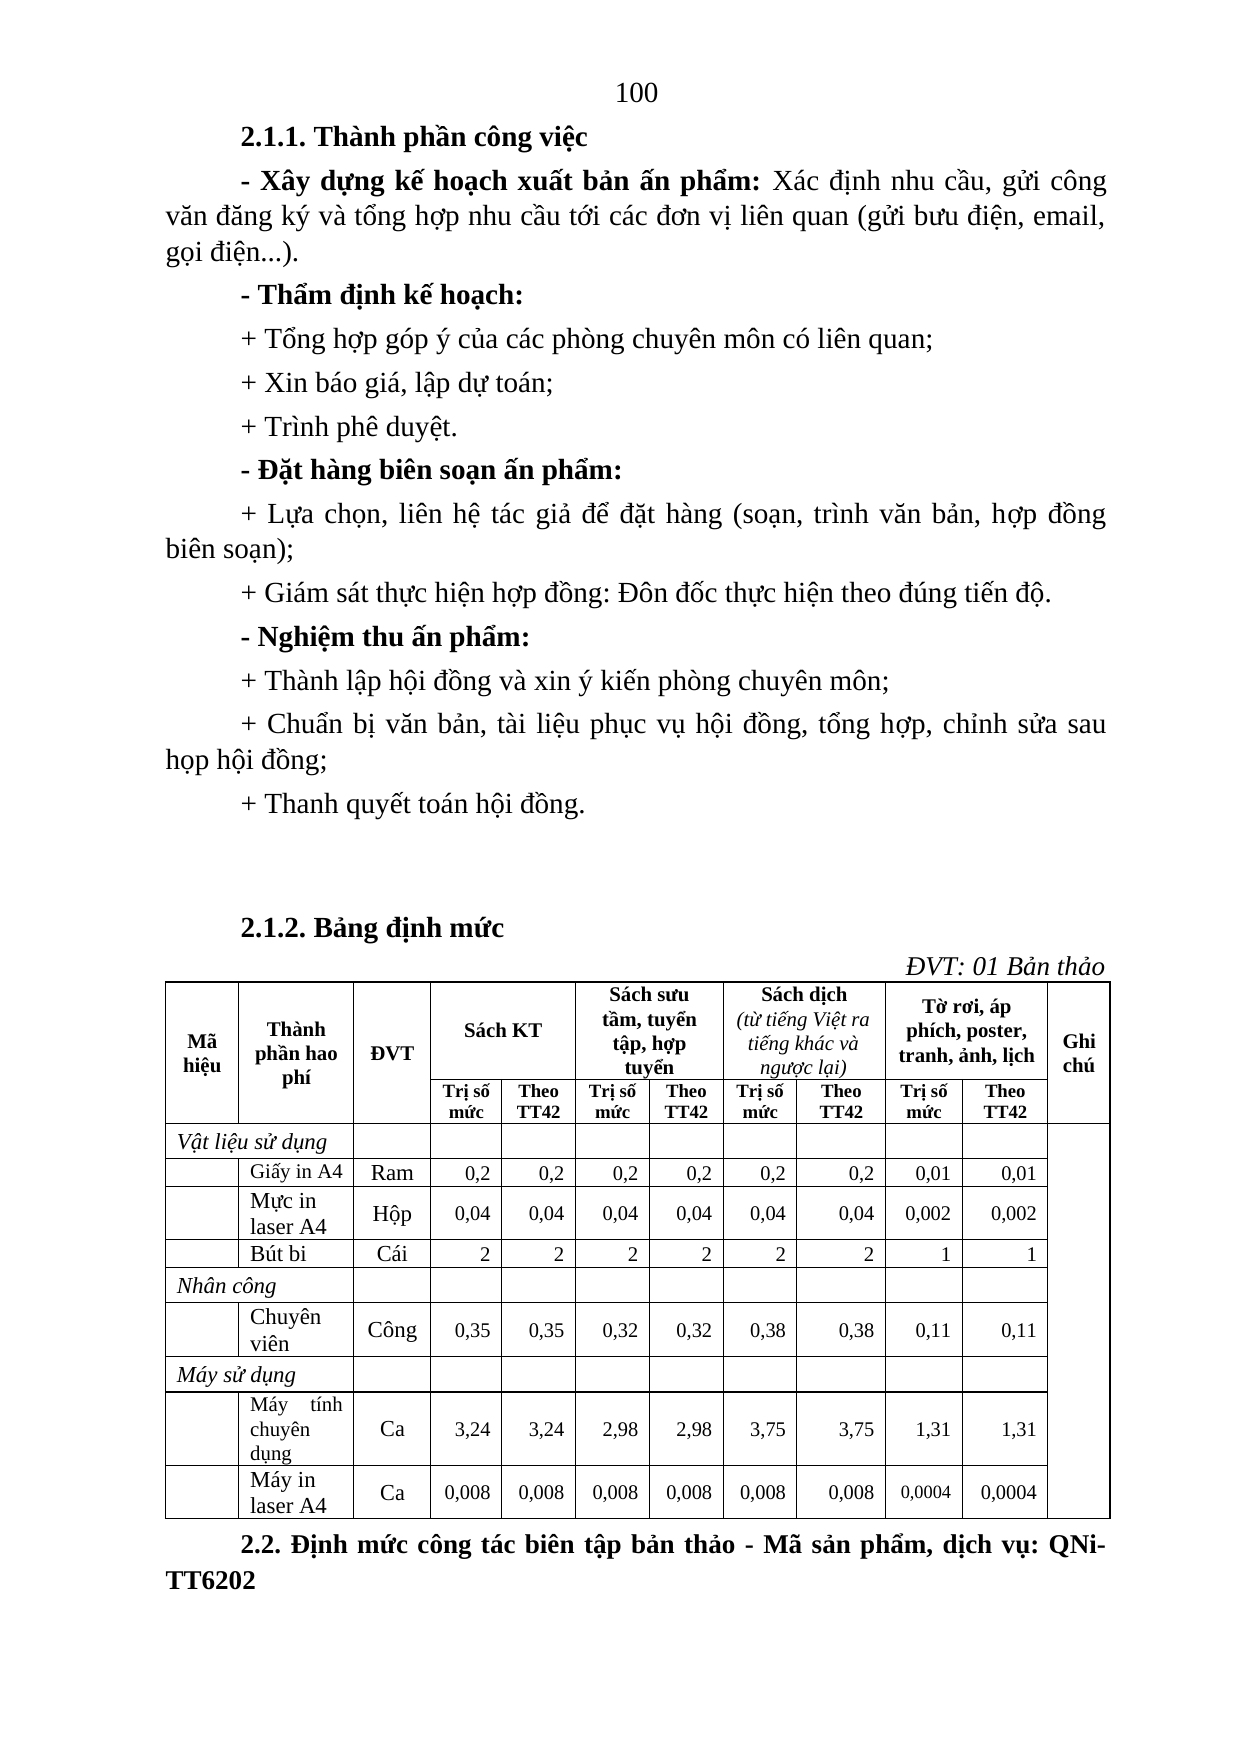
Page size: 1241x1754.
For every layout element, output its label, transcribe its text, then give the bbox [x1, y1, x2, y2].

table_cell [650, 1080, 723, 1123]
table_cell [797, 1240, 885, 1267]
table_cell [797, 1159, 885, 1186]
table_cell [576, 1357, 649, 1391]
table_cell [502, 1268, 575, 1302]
text 2.1.2. Bảng định mức [165, 910, 1107, 944]
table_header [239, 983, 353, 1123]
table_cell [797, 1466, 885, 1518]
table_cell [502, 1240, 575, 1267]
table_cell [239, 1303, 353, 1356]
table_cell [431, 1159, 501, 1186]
text + Trình phê duyệt. [165, 408, 1107, 443]
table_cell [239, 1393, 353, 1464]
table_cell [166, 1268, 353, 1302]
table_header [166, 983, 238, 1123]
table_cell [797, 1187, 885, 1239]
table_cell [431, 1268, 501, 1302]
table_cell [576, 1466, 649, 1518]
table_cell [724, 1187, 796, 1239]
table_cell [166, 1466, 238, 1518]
text + Lựa chọn, liên hệ tác giả để đặt hàng (soạn, trình văn bản, hợp đồng biên soạn); [165, 495, 1107, 566]
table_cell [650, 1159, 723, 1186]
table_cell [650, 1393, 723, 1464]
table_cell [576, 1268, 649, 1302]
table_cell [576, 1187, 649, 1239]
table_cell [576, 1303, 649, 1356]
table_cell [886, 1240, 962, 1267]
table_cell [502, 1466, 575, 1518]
text - Thẩm định kế hoạch: [165, 276, 1107, 312]
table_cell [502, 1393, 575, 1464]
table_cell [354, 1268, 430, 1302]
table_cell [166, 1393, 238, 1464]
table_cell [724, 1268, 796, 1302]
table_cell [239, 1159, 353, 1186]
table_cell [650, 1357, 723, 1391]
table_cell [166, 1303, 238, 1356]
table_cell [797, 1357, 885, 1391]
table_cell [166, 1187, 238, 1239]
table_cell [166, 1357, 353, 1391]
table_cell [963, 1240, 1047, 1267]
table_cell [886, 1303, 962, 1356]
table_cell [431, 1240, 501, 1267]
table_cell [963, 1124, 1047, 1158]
text + Giám sát thực hiện hợp đồng: Đôn đốc thực hiện theo đúng tiến độ. [165, 574, 1107, 610]
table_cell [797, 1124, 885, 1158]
text + Xin báo giá, lập dự toán; [165, 364, 1107, 399]
text - Nghiệm thu ấn phẩm: [165, 618, 1107, 653]
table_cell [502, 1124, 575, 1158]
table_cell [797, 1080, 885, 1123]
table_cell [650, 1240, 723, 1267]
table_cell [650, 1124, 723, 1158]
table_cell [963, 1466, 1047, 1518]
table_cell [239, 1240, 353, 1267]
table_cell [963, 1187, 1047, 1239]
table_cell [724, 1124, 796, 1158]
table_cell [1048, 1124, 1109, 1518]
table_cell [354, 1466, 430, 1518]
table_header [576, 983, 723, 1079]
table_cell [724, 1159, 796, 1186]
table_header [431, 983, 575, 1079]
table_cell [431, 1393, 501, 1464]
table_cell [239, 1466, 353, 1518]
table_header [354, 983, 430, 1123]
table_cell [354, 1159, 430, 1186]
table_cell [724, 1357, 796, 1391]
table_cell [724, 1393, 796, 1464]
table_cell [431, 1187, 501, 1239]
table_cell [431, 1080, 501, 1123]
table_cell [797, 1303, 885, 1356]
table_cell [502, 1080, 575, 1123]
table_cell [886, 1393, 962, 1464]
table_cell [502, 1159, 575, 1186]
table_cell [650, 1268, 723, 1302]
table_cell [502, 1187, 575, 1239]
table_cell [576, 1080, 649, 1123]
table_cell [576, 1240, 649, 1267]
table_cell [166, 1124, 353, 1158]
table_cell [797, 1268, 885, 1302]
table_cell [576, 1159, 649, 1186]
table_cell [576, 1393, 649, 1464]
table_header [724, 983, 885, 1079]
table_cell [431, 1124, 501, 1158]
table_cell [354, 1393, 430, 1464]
text - Đặt hàng biên soạn ấn phẩm: [165, 451, 1107, 487]
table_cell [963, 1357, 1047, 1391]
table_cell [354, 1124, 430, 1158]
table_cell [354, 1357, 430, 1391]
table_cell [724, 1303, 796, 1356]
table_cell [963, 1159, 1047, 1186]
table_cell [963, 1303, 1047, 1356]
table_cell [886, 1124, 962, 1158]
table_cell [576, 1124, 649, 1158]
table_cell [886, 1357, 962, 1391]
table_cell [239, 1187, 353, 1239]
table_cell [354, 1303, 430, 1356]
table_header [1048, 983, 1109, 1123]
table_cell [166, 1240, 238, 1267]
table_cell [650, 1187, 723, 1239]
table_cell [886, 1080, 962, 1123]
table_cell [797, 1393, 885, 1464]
text + Thành lập hội đồng và xin ý kiến phòng chuyên môn; [165, 662, 1107, 697]
text + Chuẩn bị văn bản, tài liệu phục vụ hội đồng, tổng hợp, chỉnh sửa sau họp hội đồng; [165, 706, 1107, 776]
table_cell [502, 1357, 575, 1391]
text 2.1.1. Thành phần công việc [165, 118, 1107, 153]
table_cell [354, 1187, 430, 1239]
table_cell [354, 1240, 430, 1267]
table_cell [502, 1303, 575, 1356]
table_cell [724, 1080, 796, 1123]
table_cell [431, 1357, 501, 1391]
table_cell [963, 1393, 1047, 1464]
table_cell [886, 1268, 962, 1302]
text ĐVT: 01 Bản thảo [165, 950, 1107, 981]
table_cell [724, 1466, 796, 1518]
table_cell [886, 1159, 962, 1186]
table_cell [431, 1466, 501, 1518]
text + Thanh quyết toán hội đồng. [165, 785, 1107, 820]
text - Xây dựng kế hoạch xuất bản ấn phẩm: Xác định nhu cầu, gửi công văn đăng ký và tổng hợp nhu cầu tới các đơn vị liên quan (gửi bưu điện, email, gọi điện...). [165, 162, 1107, 268]
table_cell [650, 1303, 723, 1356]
text 2.2. Định mức công tác biên tập bản thảo - Mã sản phẩm, dịch vụ: QNi-TT6202 [165, 1526, 1107, 1596]
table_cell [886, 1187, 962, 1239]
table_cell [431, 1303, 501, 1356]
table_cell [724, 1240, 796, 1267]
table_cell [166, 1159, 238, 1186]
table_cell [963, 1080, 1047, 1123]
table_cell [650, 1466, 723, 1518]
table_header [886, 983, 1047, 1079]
text + Tổng hợp góp ý của các phòng chuyên môn có liên quan; [165, 320, 1107, 356]
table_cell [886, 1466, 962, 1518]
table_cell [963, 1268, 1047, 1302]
